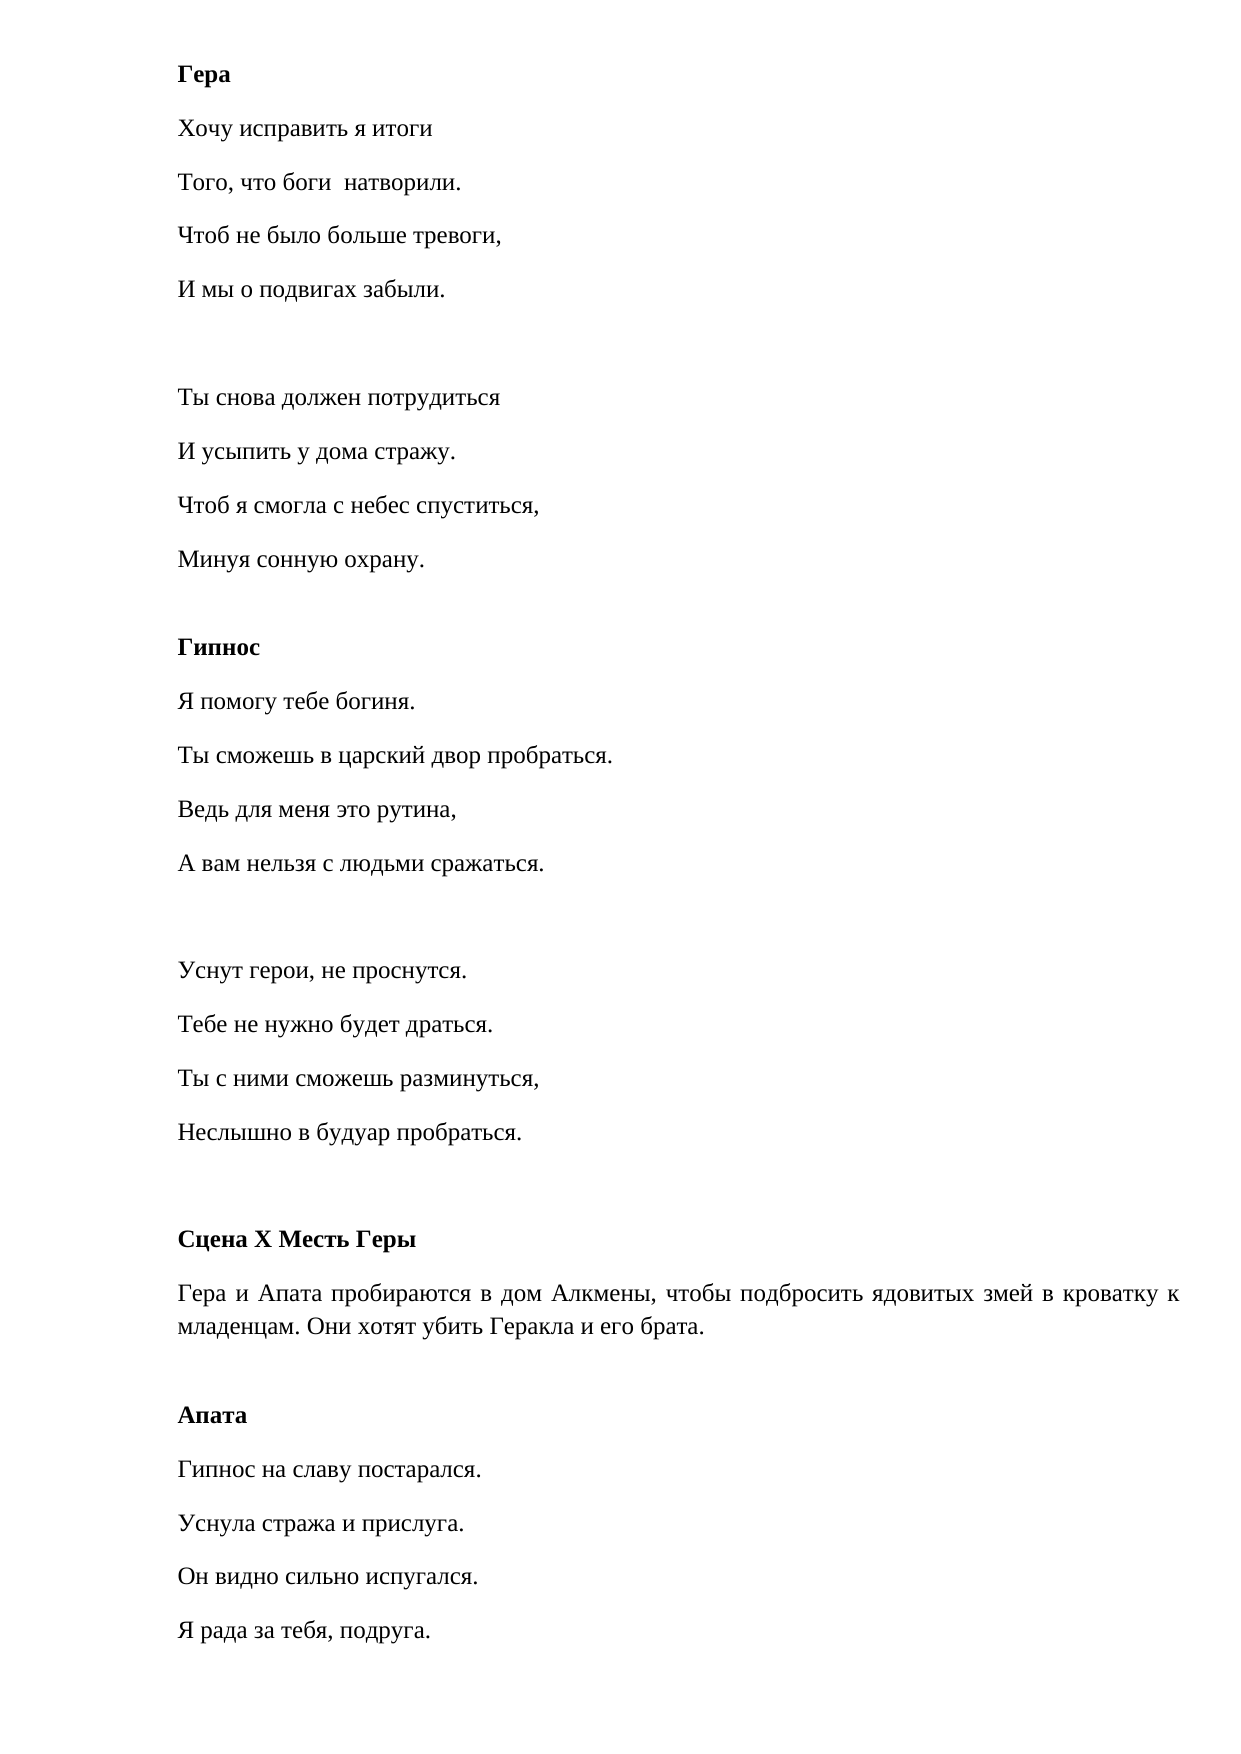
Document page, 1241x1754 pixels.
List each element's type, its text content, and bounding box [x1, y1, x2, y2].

text Чтоб не было больше тревоги, [177, 221, 1181, 249]
text Ведь для меня это рутина, [177, 794, 1181, 822]
text Я помогу тебе богиня. [177, 686, 1181, 715]
text Я рада за тебя, подруга. [177, 1615, 1181, 1644]
text И мы о подвигах забыли. [177, 274, 1181, 303]
text Апата [177, 1400, 1181, 1429]
text Тебе не нужно будет драться. [177, 1009, 1181, 1038]
text Гера [177, 59, 1181, 88]
text Чтоб я смогла с небес спуститься, [177, 490, 1181, 519]
text Уснула стража и прислуга. [177, 1508, 1181, 1536]
text А вам нельзя с людьми сражаться. [177, 848, 1181, 876]
text Ты сможешь в царский двор пробраться. [177, 740, 1181, 769]
text Ты с ними сможешь разминуться, [177, 1063, 1181, 1092]
text Хочу исправить я итоги [177, 113, 1181, 142]
text Неслышно в будуар пробраться. [177, 1117, 1181, 1146]
text Гипнос на славу постарался. [177, 1454, 1181, 1482]
text Гера и Апата пробираются в дом Алкмены, чтобы подбросить ядовитых змей в кроватку к младенцам. Они хотят убить Геракла и его брата. [177, 1278, 1181, 1340]
text Ты снова должен потрудиться [177, 382, 1181, 411]
text Гипнос [177, 632, 1181, 661]
text Он видно сильно испугался. [177, 1561, 1181, 1590]
text Сцена X Месть Геры [177, 1224, 1181, 1253]
text Того, что боги натворили. [177, 167, 1181, 196]
text И усыпить у дома стражу. [177, 436, 1181, 465]
text Уснут герои, не проснутся. [177, 955, 1181, 984]
text Минуя сонную охрану. [177, 544, 1181, 572]
